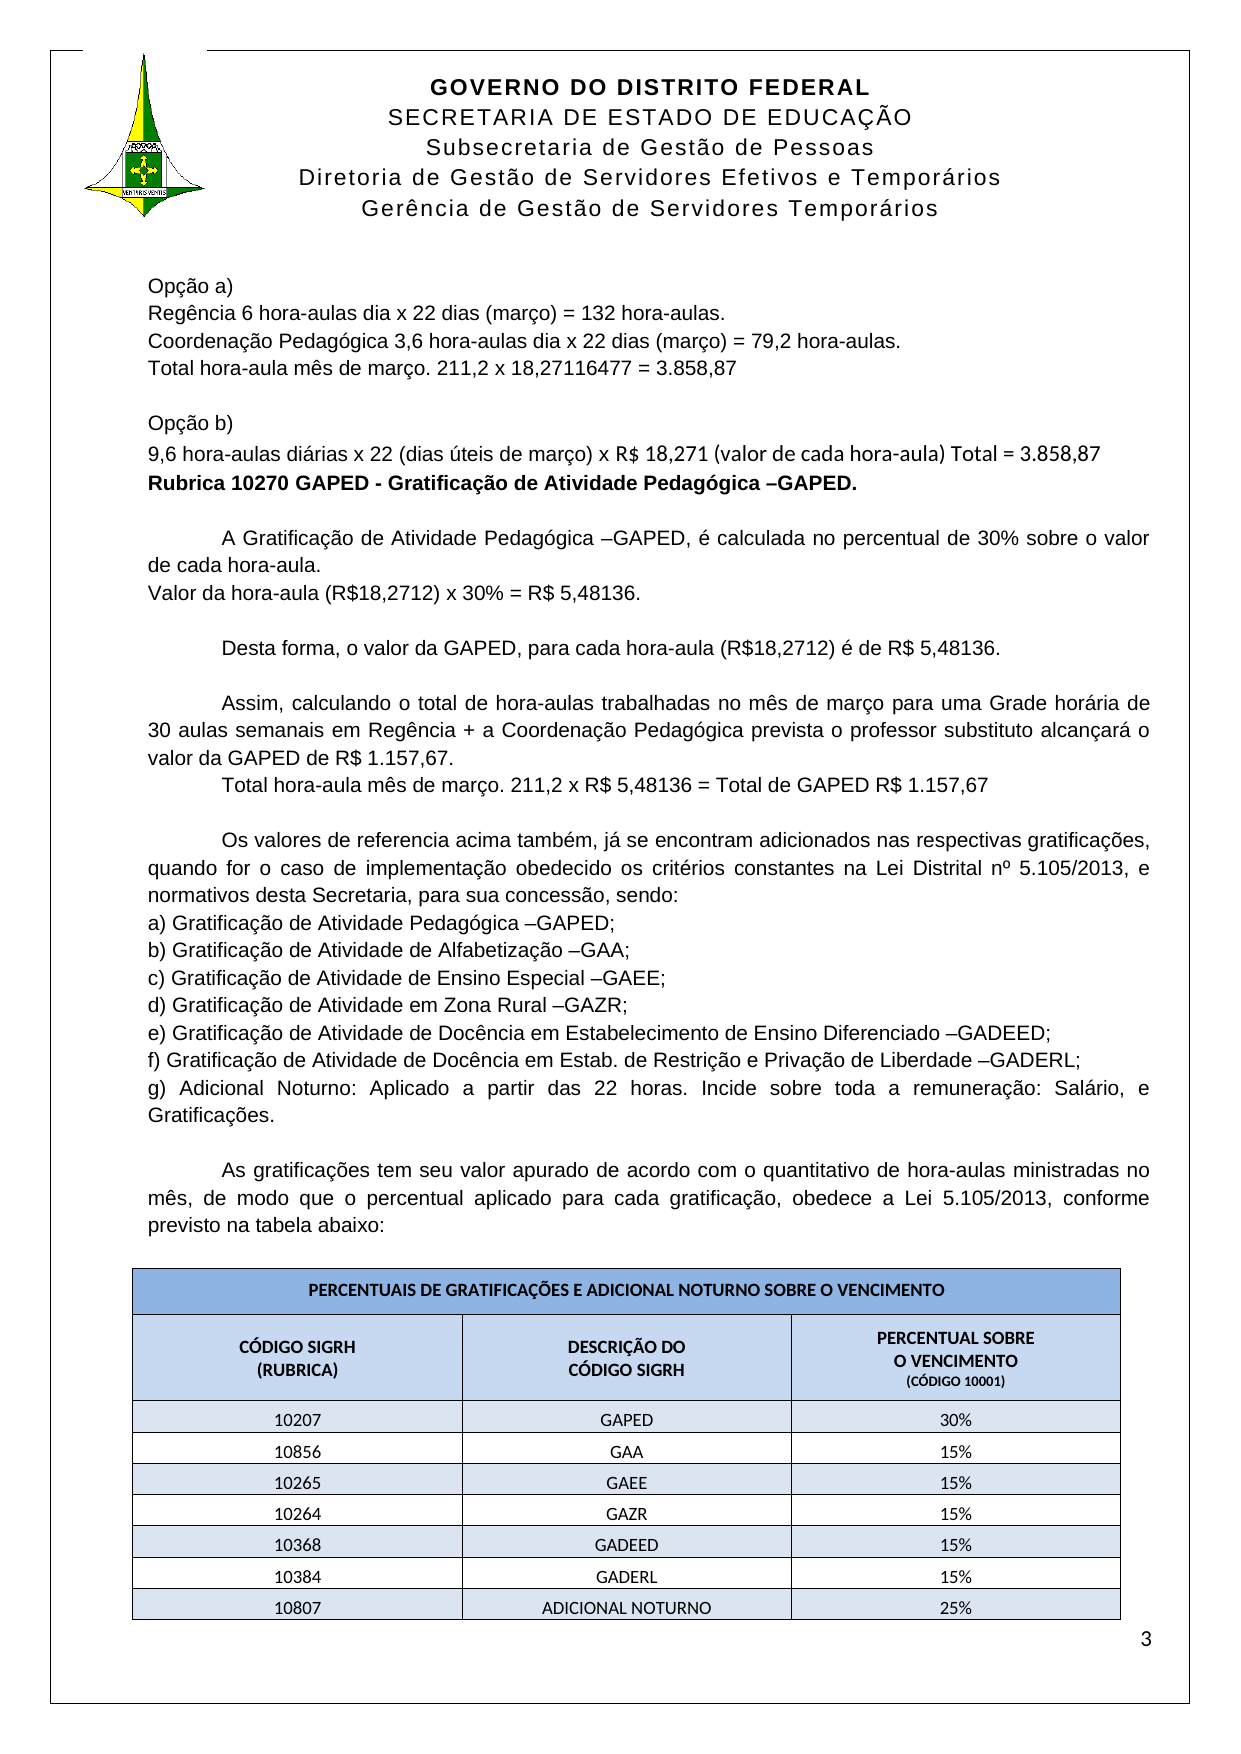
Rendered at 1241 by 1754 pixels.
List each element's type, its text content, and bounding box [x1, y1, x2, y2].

text d) Gratificação de Atividade em Zona Rural –GAZR; [148, 993, 1152, 1017]
text f) Gratificação de Atividade de Docência em Estab. de Restrição e Privação de Liberdade –GADERL; [148, 1048, 1152, 1072]
text c) Gratificação de Atividade de Ensino Especial –GAEE; [148, 966, 1152, 990]
text e) Gratificação de Atividade de Docência em Estabelecimento de Ensino Diferenciado –GADEED; [148, 1021, 1152, 1045]
text Regência 6 hora-aulas dia x 22 dias (março) = 132 hora-aulas. [148, 301, 1152, 325]
text b) Gratificação de Atividade de Alfabetização –GAA; [148, 938, 1152, 962]
table_cell 15% [792, 1495, 1120, 1525]
text Opção a) [148, 274, 1152, 298]
table_cell 10265 [133, 1464, 462, 1494]
table_cell CÓDIGO SIGRH (RUBRICA) [133, 1315, 462, 1400]
text Valor da hora-aula (R$18,2712) x 30% = R$ 5,48136. [148, 581, 1152, 605]
text Total hora-aula mês de março. 211,2 x 18,27116477 = 3.858,87 [148, 356, 1152, 380]
table_cell 15% [792, 1558, 1120, 1588]
table_cell 15% [792, 1433, 1120, 1463]
text Os valores de referencia acima também, já se encontram adicionados nas respectivas gratificações, quando for o caso de implementação obedecido os critérios constantes na Lei Distrital nº 5.105/2013, e normativos desta Secretaria, para sua concessão, sendo: [148, 828, 1152, 907]
table_cell GADERL [463, 1558, 791, 1588]
text Desta forma, o valor da GAPED, para cada hora-aula (R$18,2712) é de R$ 5,48136. [148, 636, 1152, 660]
text g) Adicional Noturno: Aplicado a partir das 22 horas. Incide sobre toda a remuneração: Salário, e Gratificações. [148, 1076, 1152, 1127]
table_header PERCENTUAIS DE GRATIFICAÇÕES E ADICIONAL NOTURNO SOBRE O VENCIMENTO [133, 1269, 1120, 1314]
text Coordenação Pedagógica 3,6 hora-aulas dia x 22 dias (março) = 79,2 hora-aulas. [148, 329, 1152, 353]
table_cell DESCRIÇÃO DO CÓDIGO SIGRH [463, 1315, 791, 1400]
table_cell 30% [792, 1401, 1120, 1432]
picture [82, 50, 207, 219]
table_cell 10207 [133, 1401, 462, 1432]
text As gratificações tem seu valor apurado de acordo com o quantitativo de hora-aulas ministradas no mês, de modo que o percentual aplicado para cada gratificação, obedece a Lei 5.105/2013, conforme previsto na tabela abaixo: [148, 1158, 1152, 1237]
table_cell GAPED [463, 1401, 791, 1432]
text a) Gratificação de Atividade Pedagógica –GAPED; [148, 911, 1152, 935]
text A Gratificação de Atividade Pedagógica –GAPED, é calculada no percentual de 30% sobre o valor de cada hora-aula. [148, 526, 1152, 577]
text Assim, calculando o total de hora-aulas trabalhadas no mês de março para uma Grade horária de 30 aulas semanais em Regência + a Coordenação Pedagógica prevista o professor substituto alcançará o valor da GAPED de R$ 1.157,67. [148, 691, 1152, 770]
table_cell GAZR [463, 1495, 791, 1525]
text Rubrica 10270 GAPED - Gratificação de Atividade Pedagógica –GAPED. [148, 471, 1152, 495]
text Total hora-aula mês de março. 211,2 x R$ 5,48136 = Total de GAPED R$ 1.157,67 [148, 773, 1152, 797]
table_cell GAEE [463, 1464, 791, 1494]
table_cell 15% [792, 1464, 1120, 1494]
table_cell 10384 [133, 1558, 462, 1588]
table_cell PERCENTUAL SOBRE O VENCIMENTO (CÓDIGO 10001) [792, 1315, 1120, 1400]
table_cell GAA [463, 1433, 791, 1463]
table_cell GADEED [463, 1526, 791, 1557]
text Opção b) [148, 411, 1152, 435]
table_cell 10368 [133, 1526, 462, 1557]
table_cell 15% [792, 1526, 1120, 1557]
table_cell 10264 [133, 1495, 462, 1525]
table_cell 10807 [133, 1589, 462, 1619]
table_cell ADICIONAL NOTURNO [463, 1589, 791, 1619]
text 9,6 hora-aulas diárias x 22 (dias úteis de março) x R$ 18,271 (valor de cada hora-aula) Total = 3.858,87 [148, 439, 1152, 467]
table_cell 25% [792, 1589, 1120, 1619]
table_cell 10856 [133, 1433, 462, 1463]
